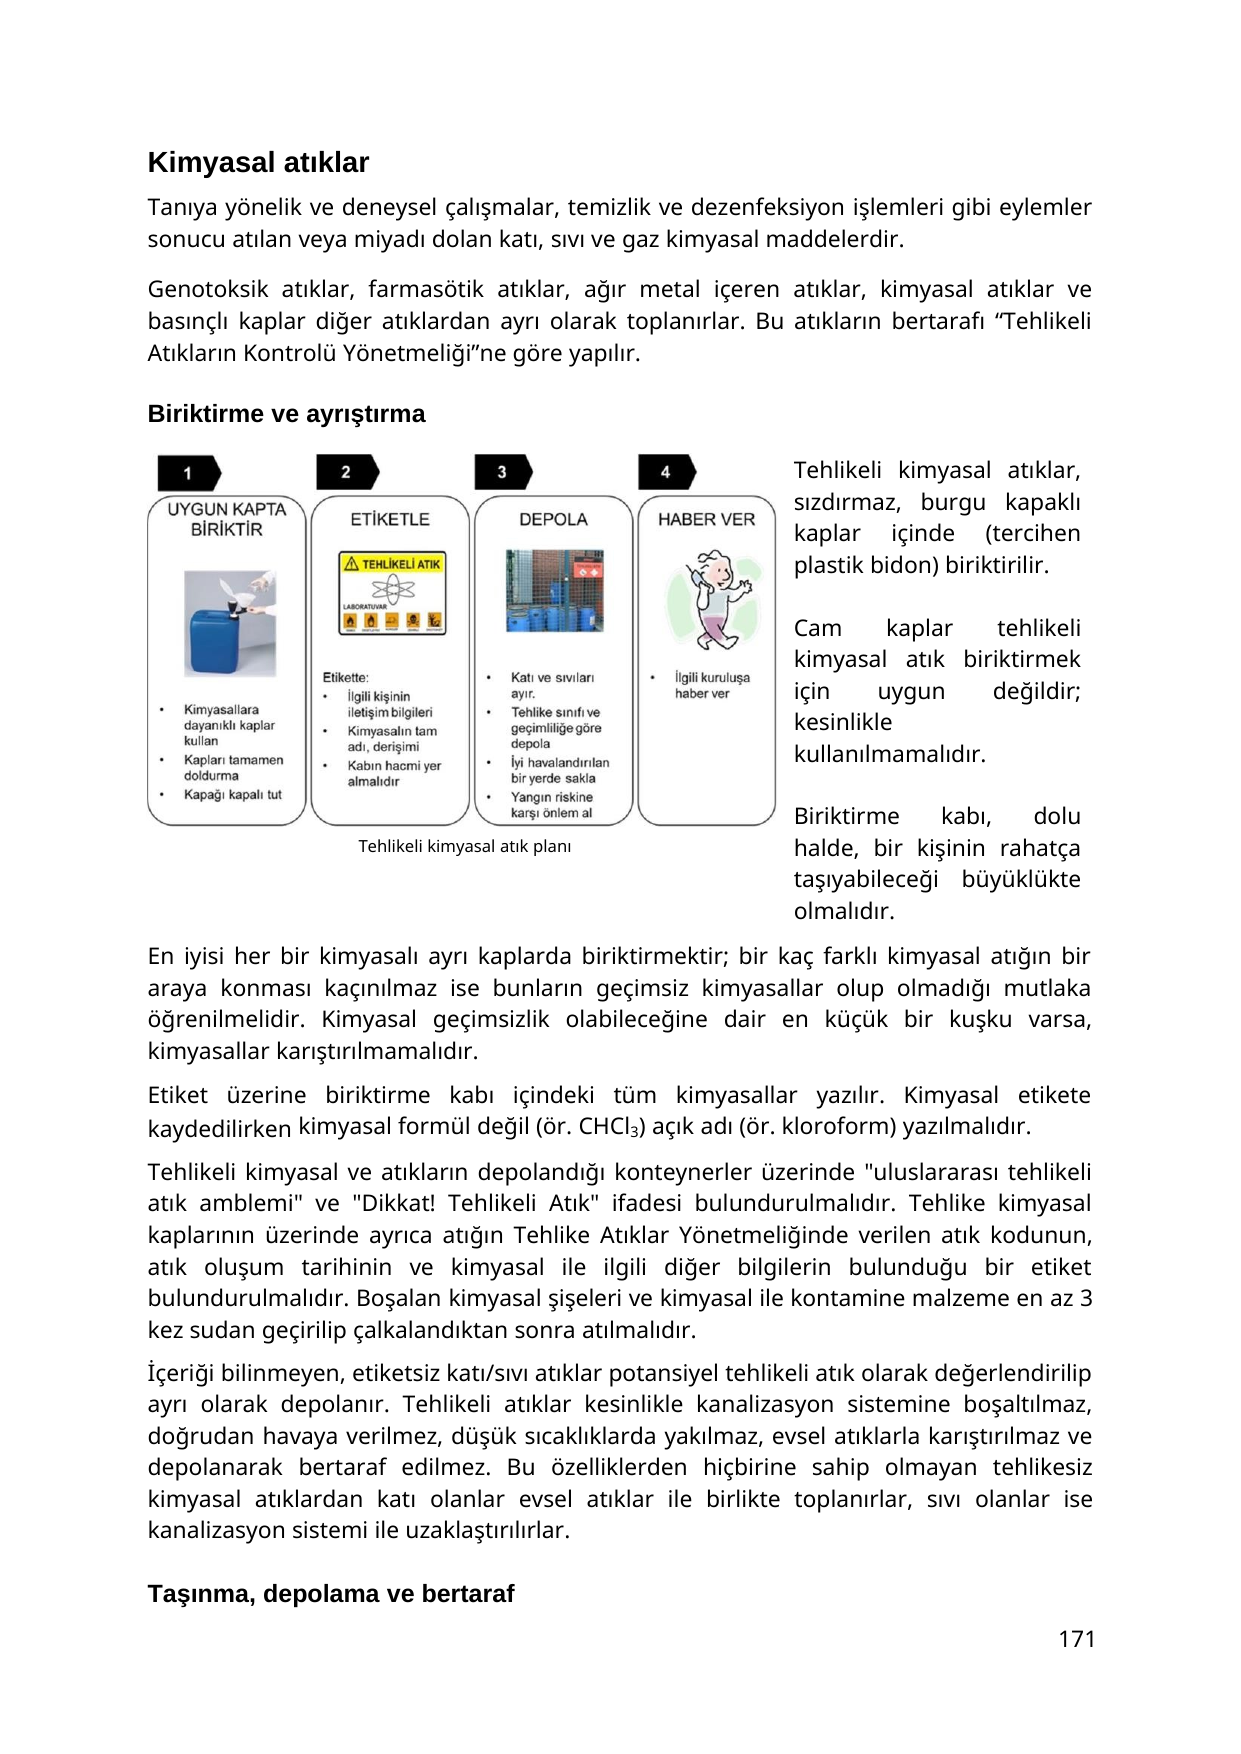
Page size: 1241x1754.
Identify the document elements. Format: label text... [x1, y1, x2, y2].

picture [146, 453, 778, 827]
text En iyisi her bir kimyasalı ayrı kaplarda biriktirmektir; bir kaç farklı kimyasal atığın bir araya konması kaçınılmaz ise bunların geçimsiz kimyasallar olup olmadığı mutlaka öğrenilmelidir. Kimyasal geçimsizlik olabileceğine dair en küçük bir kuşku varsa, kimyasallar karıştırılmamalıdır. [147, 940, 1093, 1066]
text Cam kaplar tehlikeli kimyasal atık biriktirmek için uygun değildir; kesinlikle kullanılmamalıdır. [793, 611, 1081, 769]
subtitle Kimyasal atıklar [147, 145, 1159, 179]
text Tehlikeli kimyasal atıklar, sızdırmaz, burgu kapaklı kaplar içinde (tercihen plastik bidon) biriktirilir. [793, 454, 1081, 580]
text Etiket üzerine biriktirme kabı içindeki tüm kimyasallar yazılır. Kimyasal etikete kaydedilirken kimyasal formül değil (ör. CHCl3) açık adı (ör. kloroform) yazılmalıdır. [147, 1079, 1092, 1144]
subtitle Taşınma, depolama ve bertaraf [147, 1579, 1159, 1608]
text Biriktirme kabı, dolu halde, bir kişinin rahatça taşıyabileceği büyüklükte olmalıdır. [793, 800, 1081, 926]
text Tehlikeli kimyasal atık planı [357, 835, 572, 857]
subtitle Biriktirme ve ayrıştırma [147, 399, 1159, 427]
text Tehlikeli kimyasal ve atıkların depolandığı konteynerler üzerinde "uluslararası tehlikeli atık amblemi" ve "Dikkat! Tehlikeli Atık" ifadesi bulundurulmalıdır. Tehlike kimyasal kaplarının üzerinde ayrıca atığın Tehlike Atıklar Yönetmeliğinde verilen atık kodunun, atık oluşum tarihinin ve kimyasal ile ilgili diğer bilgilerin bulunduğu bir etiket bulundurulmalıdır. Boşalan kimyasal şişeleri ve kimyasal ile kontamine malzeme en az 3 kez sudan geçirilip çalkalandıktan sonra atılmalıdır. [147, 1156, 1093, 1345]
text Tanıya yönelik ve deneysel çalışmalar, temizlik ve dezenfeksiyon işlemleri gibi eylemler sonucu atılan veya miyadı dolan katı, sıvı ve gaz kimyasal maddelerdir. [147, 191, 1092, 254]
text İçeriği bilinmeyen, etiketsiz katı/sıvı atıklar potansiyel tehlikeli atık olarak değerlendirilip ayrı olarak depolanır. Tehlikeli atıklar kesinlikle kanalizasyon sistemine boşaltılmaz, doğrudan havaya verilmez, düşük sıcaklıklarda yakılmaz, evsel atıklarla karıştırılmaz ve depolanarak bertaraf edilmez. Bu özelliklerden hiçbirine sahip olmayan tehlikesiz kimyasal atıklardan katı olanlar evsel atıklar ile birlikte toplanırlar, sıvı olanlar ise kanalizasyon sistemi ile uzaklaştırılırlar. [147, 1357, 1093, 1546]
text Genotoksik atıklar, farmasötik atıklar, ağır metal içeren atıklar, kimyasal atıklar ve basınçlı kaplar diğer atıklardan ayrı olarak toplanırlar. Bu atıkların bertarafı “Tehlikeli Atıkların Kontrolü Yönetmeliği”ne göre yapılır. [147, 273, 1093, 368]
